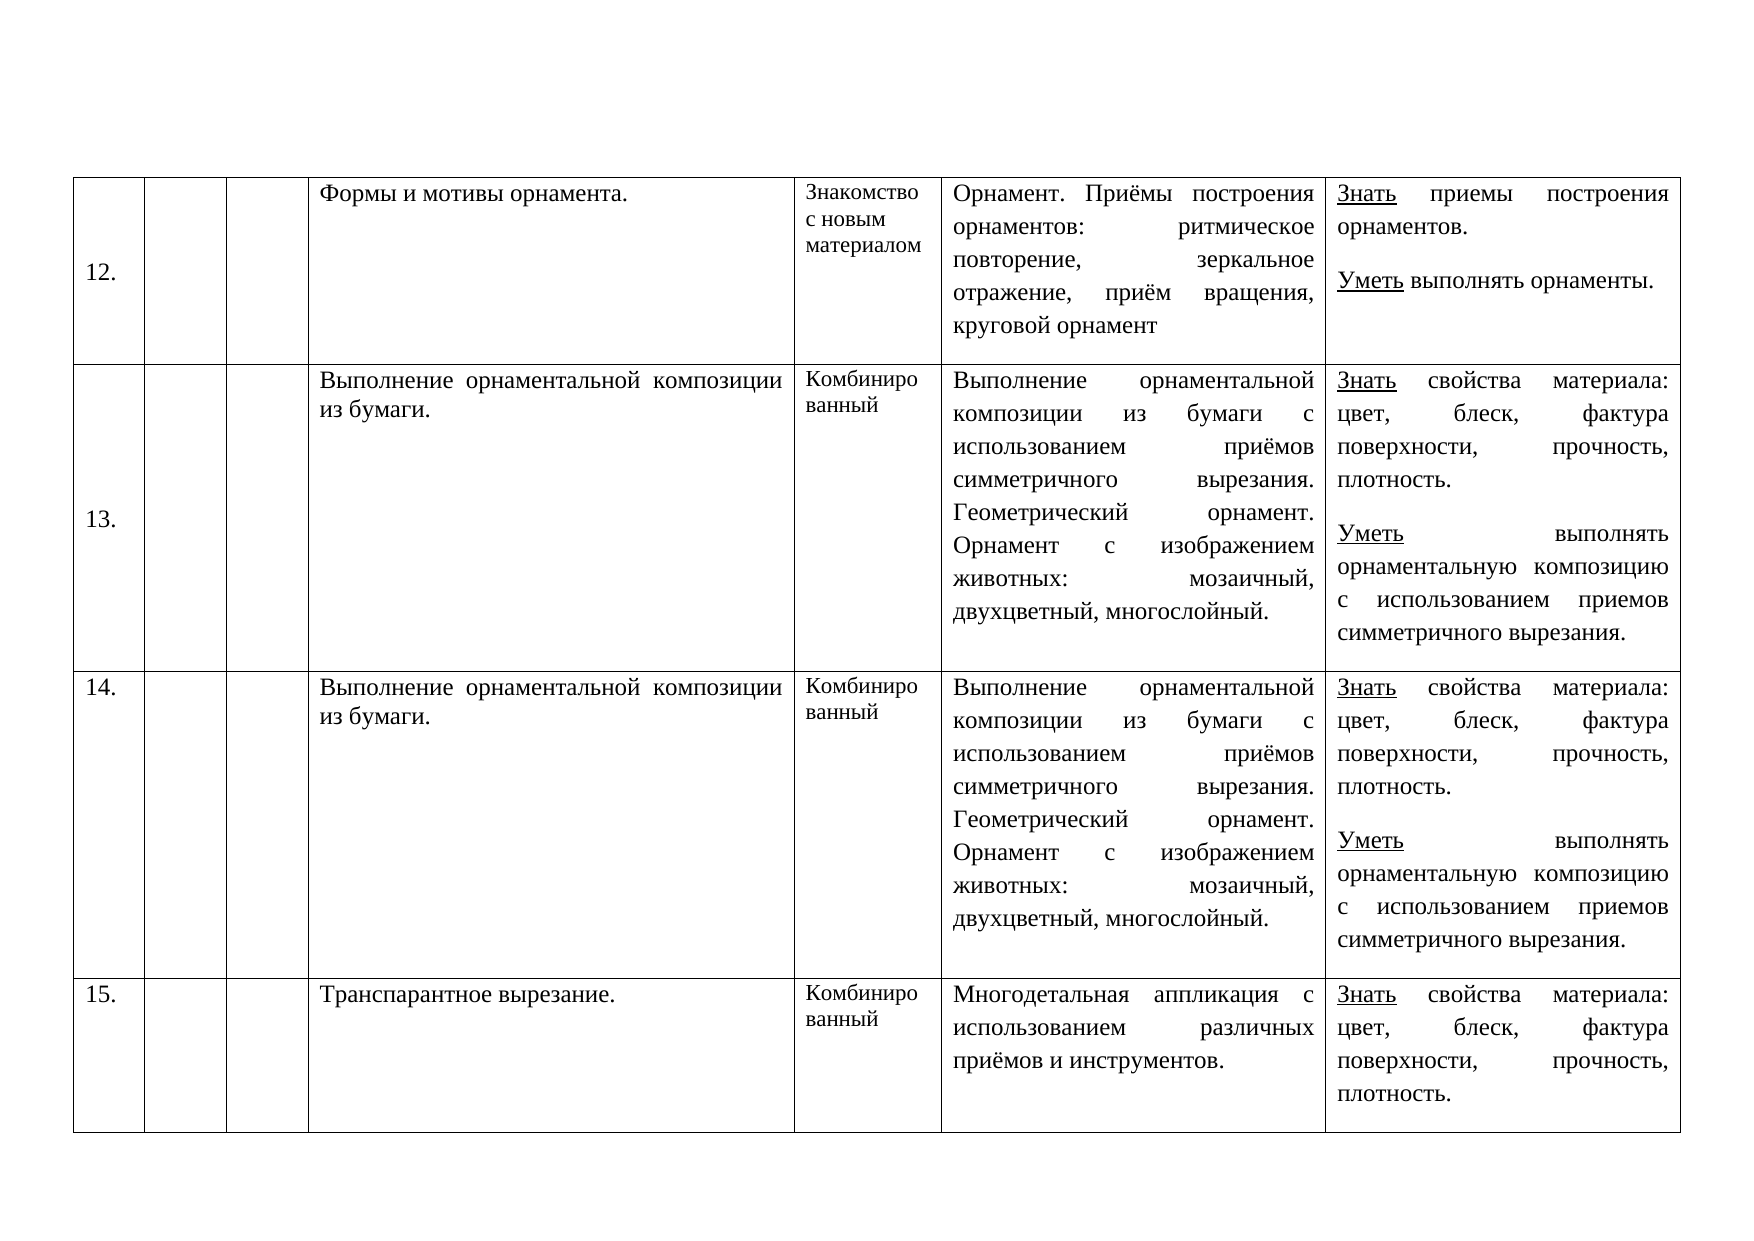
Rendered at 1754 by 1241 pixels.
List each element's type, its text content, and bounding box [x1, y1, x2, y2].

table_cell Выполнение орнаментальной композиции из бумаги. [309, 365, 794, 671]
table_cell [145, 365, 226, 671]
table_cell [74, 979, 144, 1132]
table_cell Выполнение орнаментальной композиции из бумаги. [309, 672, 794, 978]
table_cell [227, 979, 308, 1132]
table_cell [227, 178, 308, 364]
table_cell Выполнение орнаментальной композиции из бумаги с использованием приёмов симметричного вырезания. Геометрический орнамент. Орнамент с изображением животных: мозаичный, двухцветный, многослойный. [942, 672, 1325, 978]
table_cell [1326, 979, 1680, 1132]
table_cell [227, 672, 308, 978]
table_cell [145, 178, 226, 364]
table_cell Комбиниро ванный [795, 979, 941, 1132]
table_cell [227, 365, 308, 671]
table_cell [74, 178, 144, 364]
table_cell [795, 178, 941, 364]
table_cell [74, 365, 144, 671]
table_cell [309, 178, 794, 364]
table_cell [145, 672, 226, 978]
table_cell Комбиниро ванный [795, 365, 941, 671]
table_cell Знать свойства материала: цвет, блеск, фактура поверхности, прочность, плотность. Уметь выполнять орнаментальную композицию с использованием приемов симметричного вырезания. [1326, 365, 1680, 671]
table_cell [942, 178, 1325, 364]
table_cell Выполнение орнаментальной композиции из бумаги с использованием приёмов симметричного вырезания. Геометрический орнамент. Орнамент с изображением животных: мозаичный, двухцветный, многослойный. [942, 365, 1325, 671]
table_cell [74, 672, 144, 978]
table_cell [1326, 178, 1680, 364]
table_cell [145, 979, 226, 1132]
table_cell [942, 979, 1325, 1132]
table_cell Комбиниро ванный [795, 672, 941, 978]
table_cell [309, 979, 794, 1132]
table_cell Знать свойства материала: цвет, блеск, фактура поверхности, прочность, плотность. Уметь выполнять орнаментальную композицию с использованием приемов симметричного вырезания. [1326, 672, 1680, 978]
